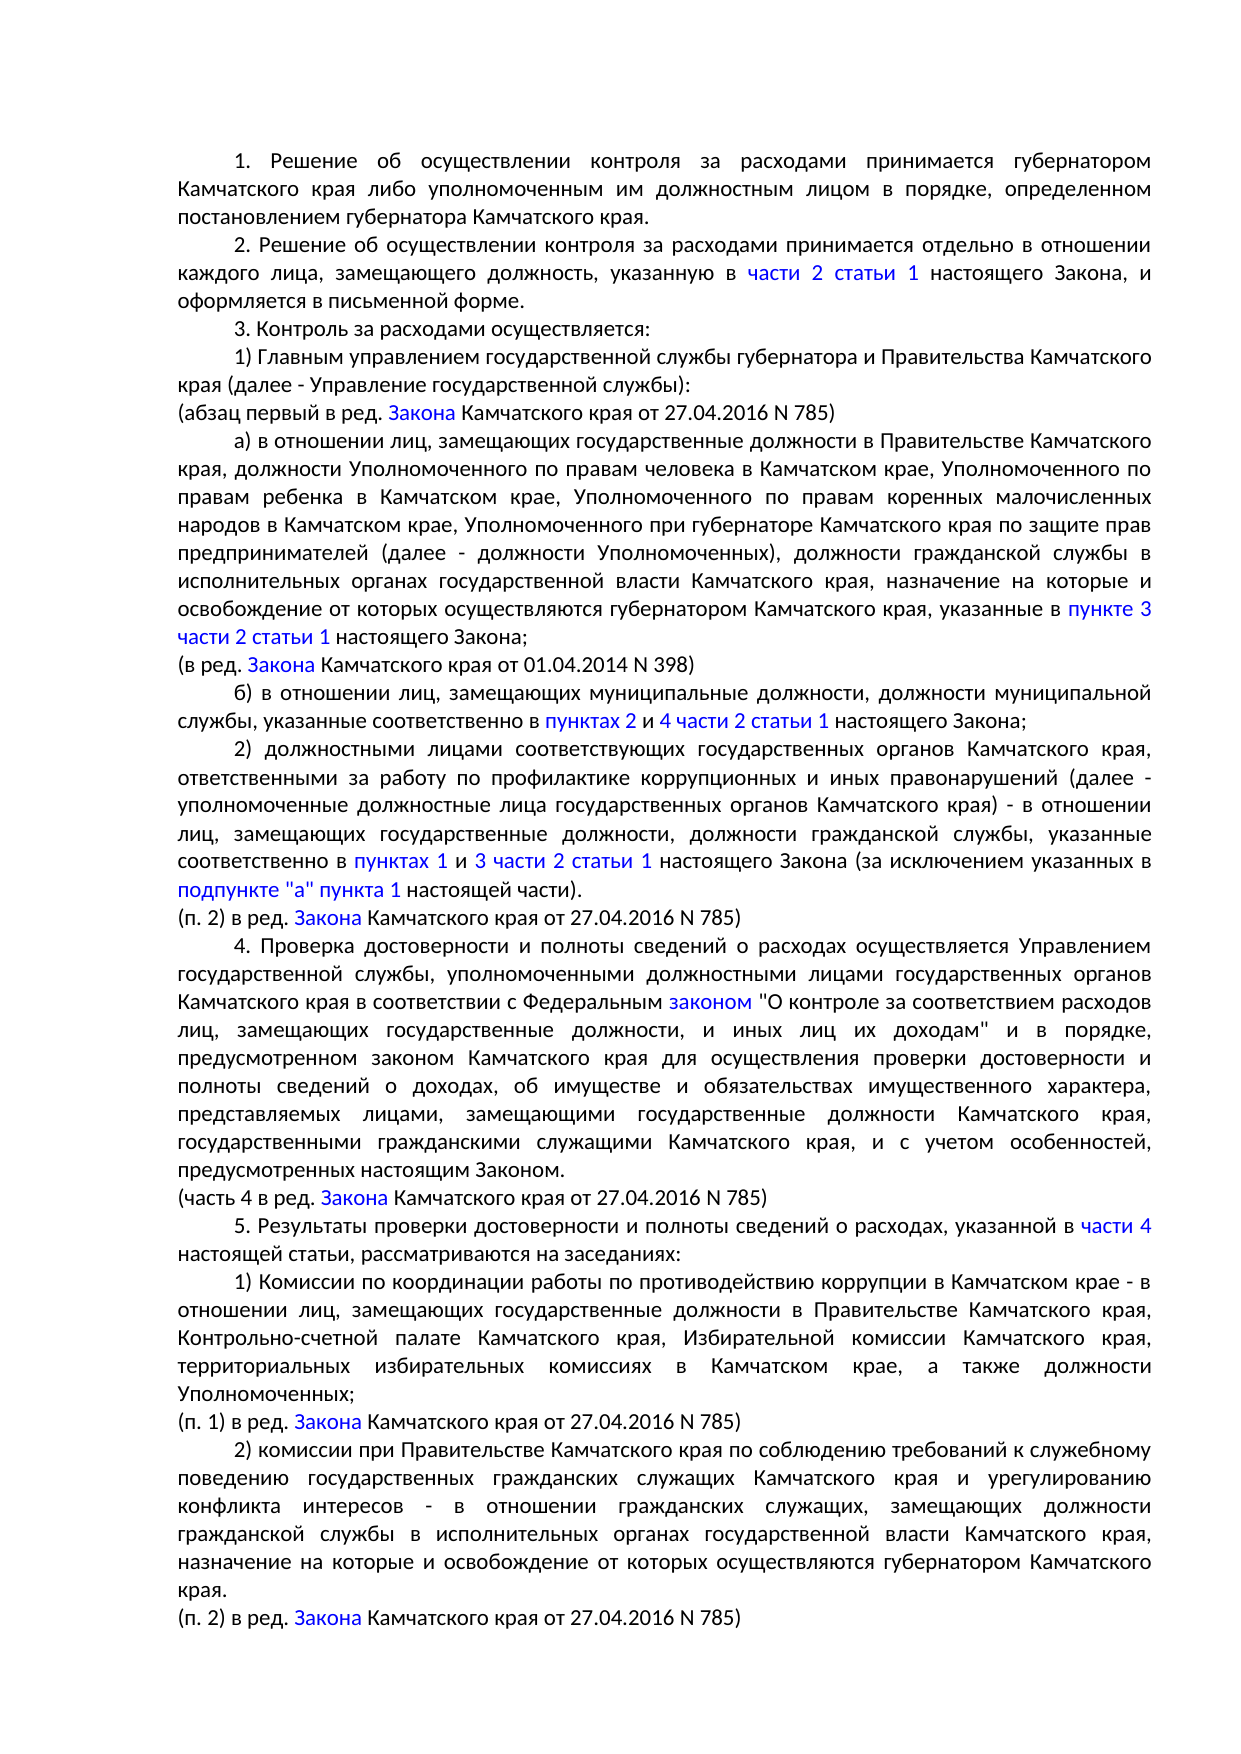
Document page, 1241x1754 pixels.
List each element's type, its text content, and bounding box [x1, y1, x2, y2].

text 3. Контроль за расходами осуществляется: [177, 314, 1152, 342]
text 1. Решение об осуществлении контроля за расходами принимается губернатором Камчатского края либо уполномоченным им должностным лицом в порядке, определенном постановлением губернатора Камчатского края. [177, 146, 1152, 230]
text а) в отношении лиц, замещающих государственные должности в Правительстве Камчатского края, должности Уполномоченного по правам человека в Камчатском крае, Уполномоченного по правам ребенка в Камчатском крае, Уполномоченного по правам коренных малочисленных народов в Камчатском крае, Уполномоченного при губернаторе Камчатского края по защите прав предпринимателей (далее - должности Уполномоченных), должности гражданской службы в исполнительных органах государственной власти Камчатского края, назначение на которые и освобождение от которых осуществляются губернатором Камчатского края, указанные в пункте 3 части 2 статьи 1 настоящего Закона; [177, 426, 1152, 651]
text (часть 4 в ред. Закона Камчатского края от 27.04.2016 N 785) [177, 1183, 1152, 1211]
text 2) комиссии при Правительстве Камчатского края по соблюдению требований к служебному поведению государственных гражданских служащих Камчатского края и урегулированию конфликта интересов - в отношении гражданских служащих, замещающих должности гражданской службы в исполнительных органах государственной власти Камчатского края, назначение на которые и освобождение от которых осуществляются губернатором Камчатского края. [177, 1435, 1152, 1603]
text (абзац первый в ред. Закона Камчатского края от 27.04.2016 N 785) [177, 398, 1152, 426]
text 5. Результаты проверки достоверности и полноты сведений о расходах, указанной в части 4 настоящей статьи, рассматриваются на заседаниях: [177, 1211, 1152, 1267]
text 1) Комиссии по координации работы по противодействию коррупции в Камчатском крае - в отношении лиц, замещающих государственные должности в Правительстве Камчатского края, Контрольно-счетной палате Камчатского края, Избирательной комиссии Камчатского края, территориальных избирательных комиссиях в Камчатском крае, а также должности Уполномоченных; [177, 1267, 1152, 1407]
text б) в отношении лиц, замещающих муниципальные должности, должности муниципальной службы, указанные соответственно в пунктах 2 и 4 части 2 статьи 1 настоящего Закона; [177, 678, 1152, 734]
text (п. 1) в ред. Закона Камчатского края от 27.04.2016 N 785) [177, 1407, 1152, 1435]
text 4. Проверка достоверности и полноты сведений о расходах осуществляется Управлением государственной службы, уполномоченными должностными лицами государственных органов Камчатского края в соответствии с Федеральным законом "О контроле за соответствием расходов лиц, замещающих государственные должности, и иных лиц их доходам" и в порядке, предусмотренном законом Камчатского края для осуществления проверки достоверности и полноты сведений о доходах, об имуществе и обязательствах имущественного характера, представляемых лицами, замещающими государственные должности Камчатского края, государственными гражданскими служащими Камчатского края, и с учетом особенностей, предусмотренных настоящим Законом. [177, 931, 1152, 1183]
text 2) должностными лицами соответствующих государственных органов Камчатского края, ответственными за работу по профилактике коррупционных и иных правонарушений (далее - уполномоченные должностные лица государственных органов Камчатского края) - в отношении лиц, замещающих государственные должности, должности гражданской службы, указанные соответственно в пунктах 1 и 3 части 2 статьи 1 настоящего Закона (за исключением указанных в подпункте "а" пункта 1 настоящей части). [177, 734, 1152, 903]
text (в ред. Закона Камчатского края от 01.04.2014 N 398) [177, 651, 1152, 678]
text (п. 2) в ред. Закона Камчатского края от 27.04.2016 N 785) [177, 1603, 1152, 1631]
text 2. Решение об осуществлении контроля за расходами принимается отдельно в отношении каждого лица, замещающего должность, указанную в части 2 статьи 1 настоящего Закона, и оформляется в письменной форме. [177, 230, 1152, 314]
text 1) Главным управлением государственной службы губернатора и Правительства Камчатского края (далее - Управление государственной службы): [177, 342, 1152, 398]
text (п. 2) в ред. Закона Камчатского края от 27.04.2016 N 785) [177, 903, 1152, 931]
